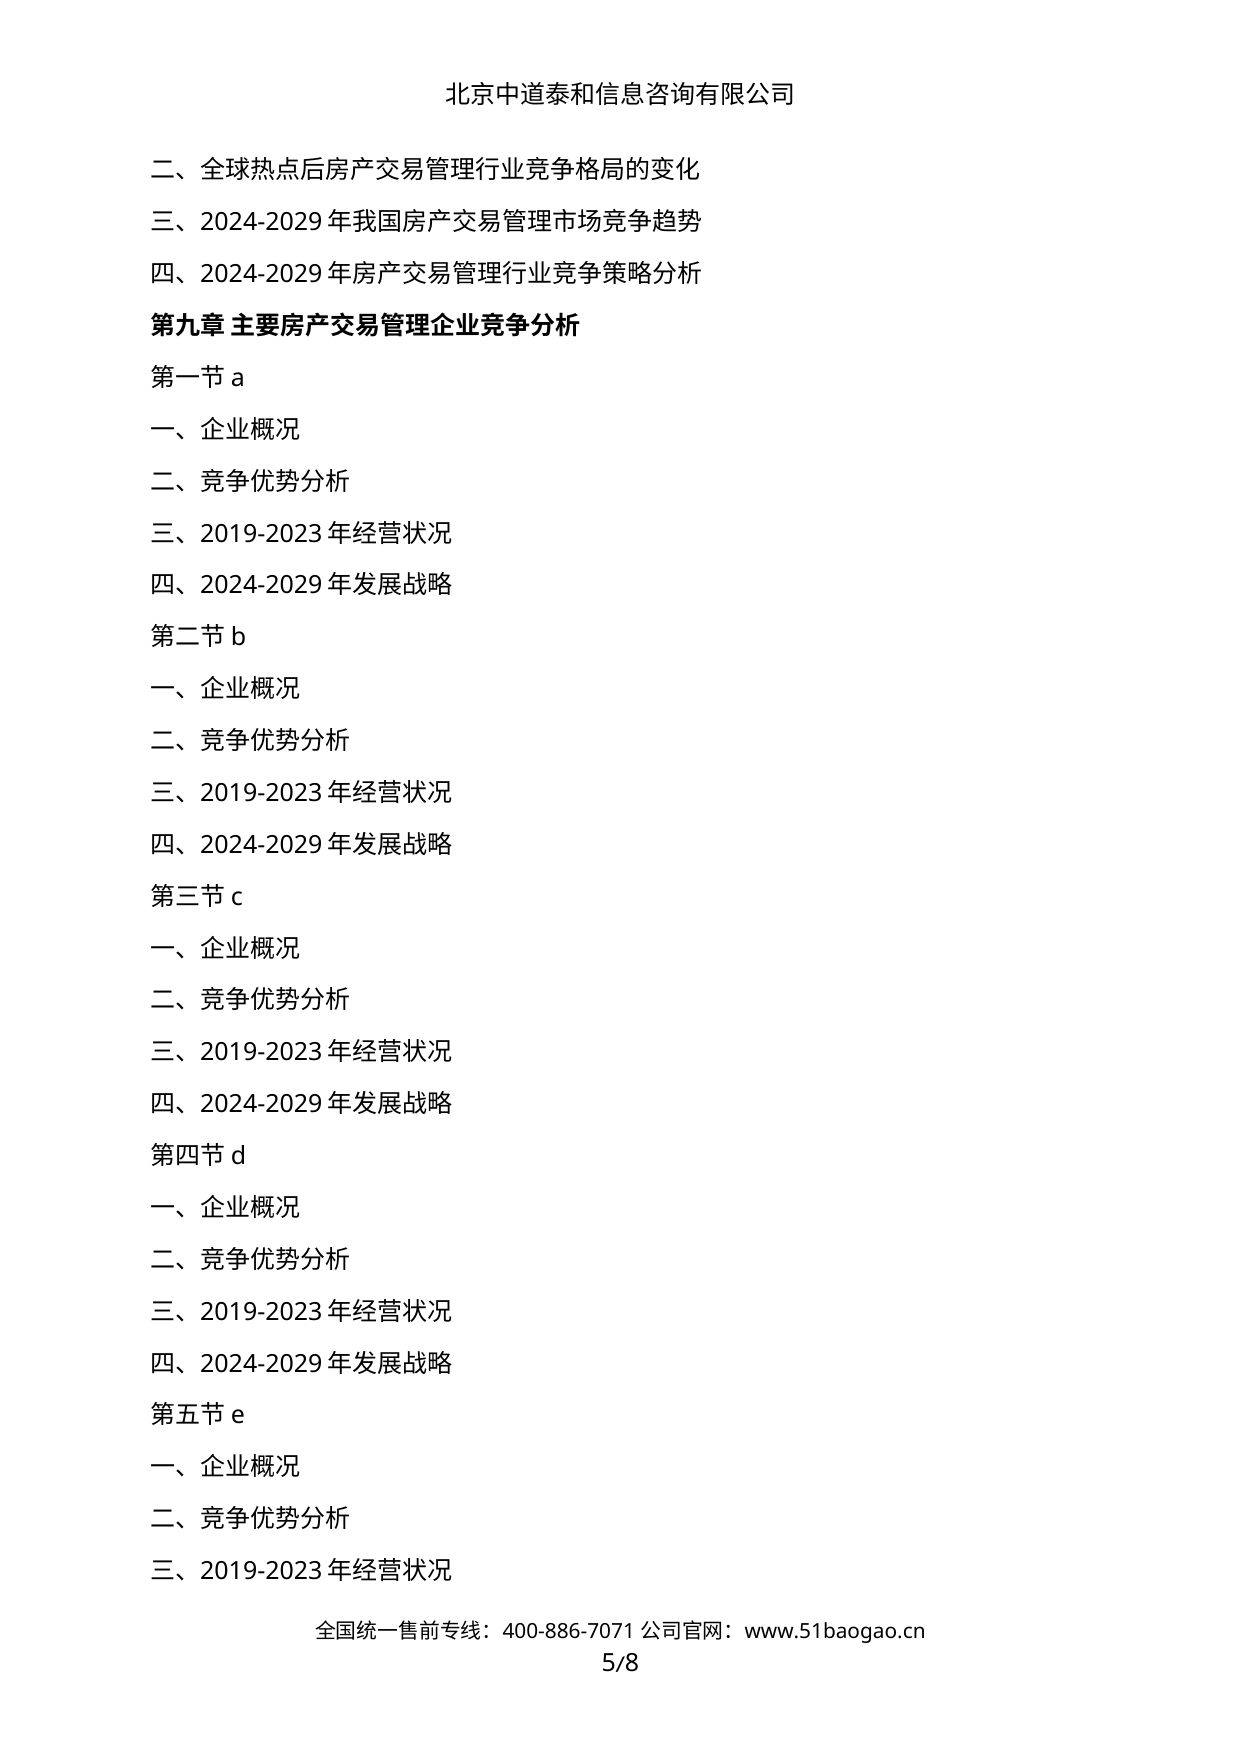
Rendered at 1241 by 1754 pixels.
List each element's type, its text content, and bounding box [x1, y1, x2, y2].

text 四、2024-2029年发展战略 [150, 565, 1090, 601]
text 四、2024-2029年房产交易管理行业竞争策略分析 [150, 254, 1090, 290]
text 二、全球热点后房产交易管理行业竞争格局的变化 [150, 150, 1090, 186]
text 第二节 b [150, 617, 1090, 653]
text 一、企业概况 [150, 409, 1090, 446]
text 二、竞争优势分析 [150, 1239, 1090, 1276]
text 二、竞争优势分析 [150, 1499, 1090, 1535]
text 二、竞争优势分析 [150, 461, 1090, 497]
text 三、2019-2023年经营状况 [150, 1032, 1090, 1068]
text 第五节 e [150, 1395, 1090, 1431]
text 三、2024-2029年我国房产交易管理市场竞争趋势 [150, 202, 1090, 238]
text 第三节 c [150, 876, 1090, 912]
text 三、2019-2023年经营状况 [150, 1291, 1090, 1327]
text 三、2019-2023年经营状况 [150, 1551, 1090, 1587]
text 二、竞争优势分析 [150, 980, 1090, 1016]
text 三、2019-2023年经营状况 [150, 513, 1090, 549]
text 四、2024-2029年发展战略 [150, 1343, 1090, 1379]
text 三、2019-2023年经营状况 [150, 772, 1090, 809]
text 一、企业概况 [150, 1187, 1090, 1224]
text 一、企业概况 [150, 928, 1090, 964]
text 第九章 主要房产交易管理企业竞争分析 [150, 306, 1090, 342]
text 一、企业概况 [150, 669, 1090, 705]
text 四、2024-2029年发展战略 [150, 824, 1090, 861]
text 第一节 a [150, 357, 1090, 394]
text 四、2024-2029年发展战略 [150, 1084, 1090, 1120]
text 第四节 d [150, 1136, 1090, 1172]
text 二、竞争优势分析 [150, 721, 1090, 757]
text 一、企业概况 [150, 1447, 1090, 1483]
